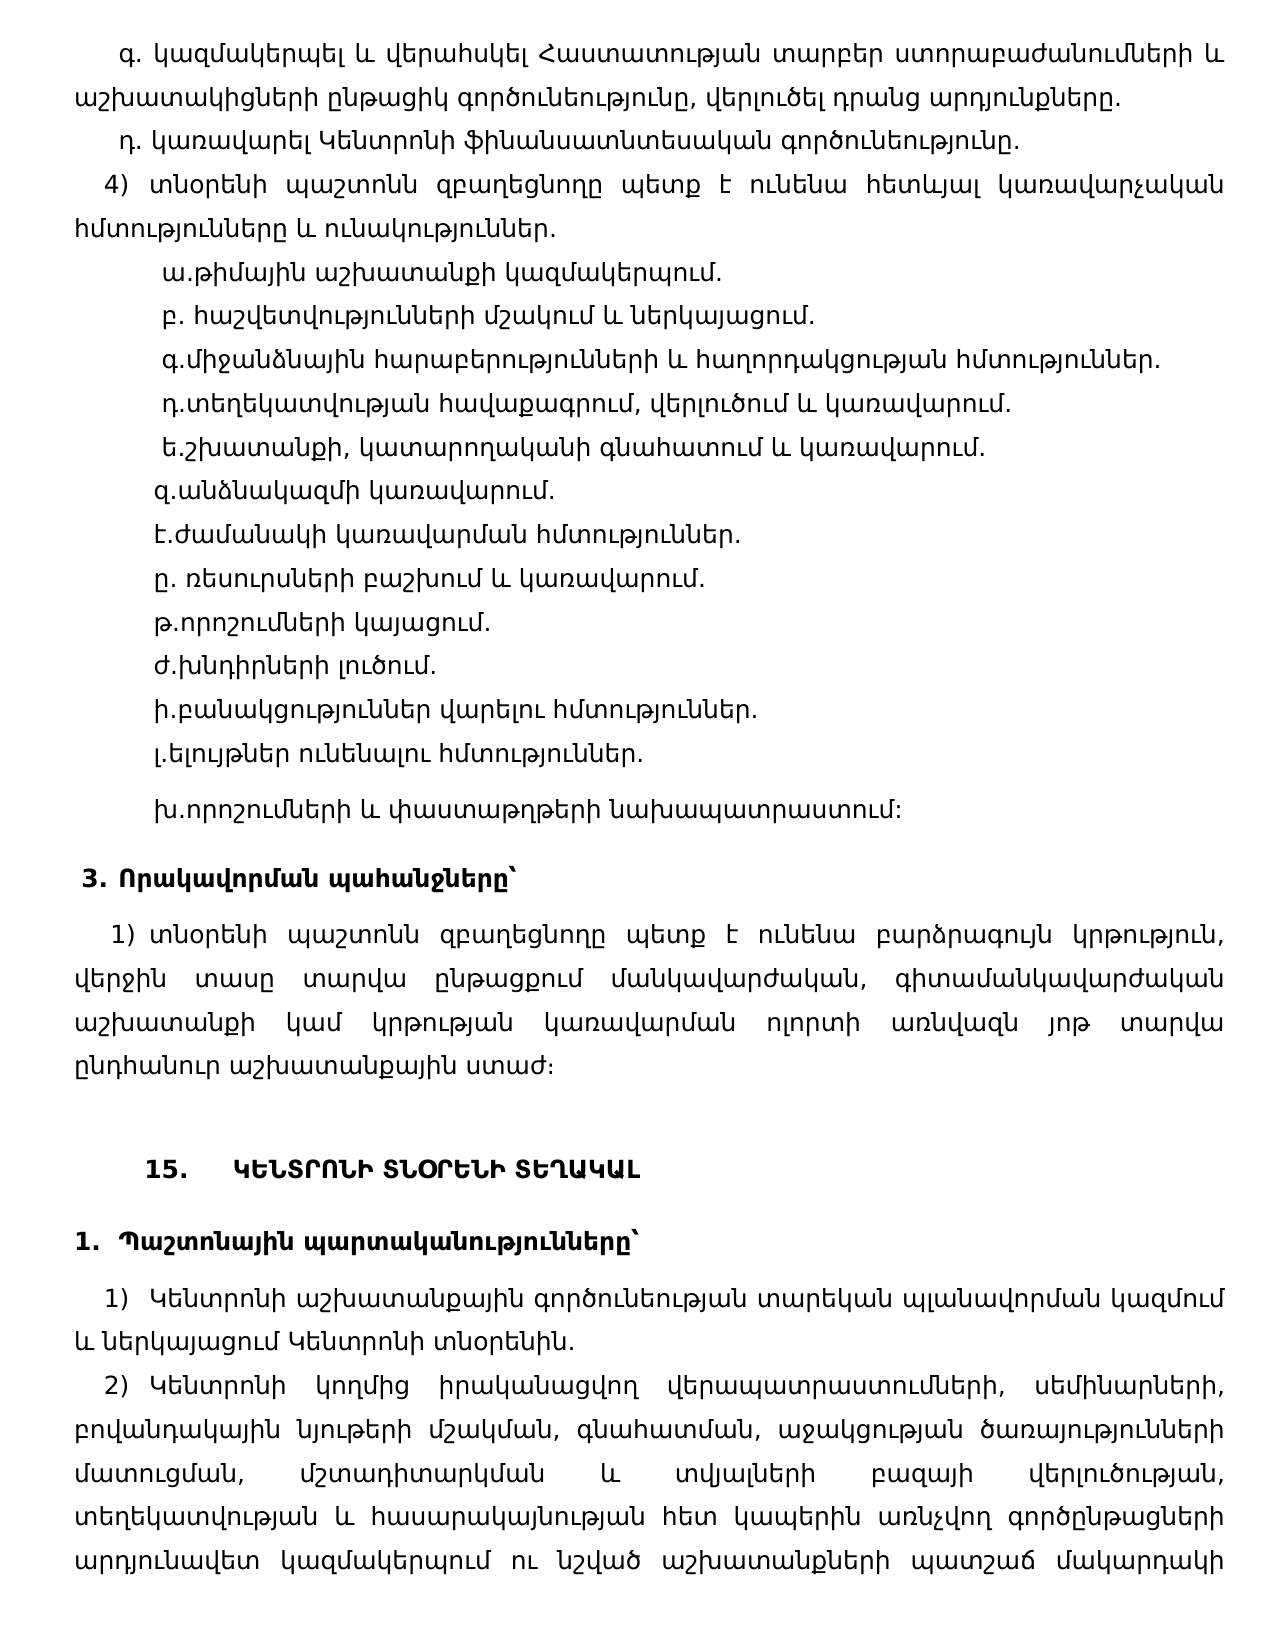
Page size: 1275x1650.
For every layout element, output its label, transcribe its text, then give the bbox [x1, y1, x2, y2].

text դ. կառավարել Կենտրոնի ֆինանսատնտեսական գործունեությունը. [74, 126, 1226, 156]
text զ.անձնակազմի կառավարում. [74, 476, 1226, 506]
text ժ.խնդիրների լուծում. [74, 651, 1226, 681]
text է.ժամանակի կառավարման հմտություններ. [74, 520, 1226, 549]
list Որակավորման պահանջները՝ [81, 864, 1226, 893]
list Կենտրոնի աշխատանքային գործունեության տարեկան պլանավորման կազմում և ներկայացում Կենտրոնի տնօրենին. [74, 1284, 1226, 1357]
list տնօրենի պաշտոնն զբաղեցնողը պետք է ունենա հետևյալ կառավարչական հմտությունները և ունակություններ. [74, 170, 1226, 243]
list ԿԵՆՏՐՈՆԻ ՏՆՕՐԵՆԻ ՏԵՂԱԿԱԼ [144, 1151, 1226, 1186]
text լ.ելույթներ ունենալու հմտություններ. [74, 739, 1226, 768]
text գ.միջանձնային հարաբերությունների և հաղորդակցության հմտություններ. [74, 345, 1226, 374]
text բ. հաշվետվությունների մշակում և ներկայացում. [74, 301, 1226, 331]
text թ.որոշումների կայացում. [74, 608, 1226, 637]
text ե.շխատանքի, կատարողականի գնահատում և կառավարում. [74, 433, 1226, 462]
text ը. ռեսուրսների բաշխում և կառավարում. [74, 564, 1226, 593]
text գ. կազմակերպել և վերահսկել Հաստատության տարբեր ստորաբաժանումների և աշխատակիցների ընթացիկ գործունեությունը, վերլուծել դրանց արդյունքները. [74, 39, 1226, 112]
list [74, 1371, 1226, 1575]
text ա.թիմային աշխատանքի կազմակերպում. [74, 258, 1226, 287]
text դ.տեղեկատվության հավաքագրում, վերլուծում և կառավարում. [74, 389, 1226, 418]
list Պաշտոնային պարտականությունները՝ [74, 1227, 1226, 1257]
text ի.բանակցություններ վարելու հմտություններ. [74, 695, 1226, 724]
text խ.որոշումների և փաստաթղթերի նախապատրաստում: [74, 795, 1226, 824]
list տնօրենի պաշտոնն զբաղեցնողը պետք է ունենա բարձրագույն կրթություն, վերջին տասը տարվա ընթացքում մանկավարժական, գիտամանկավարժական աշխատանքի կամ կրթության կառավարման ոլորտի առնվազն յոթ տարվա ընդհանուր աշխատանքային ստաժ։ [74, 920, 1226, 1081]
